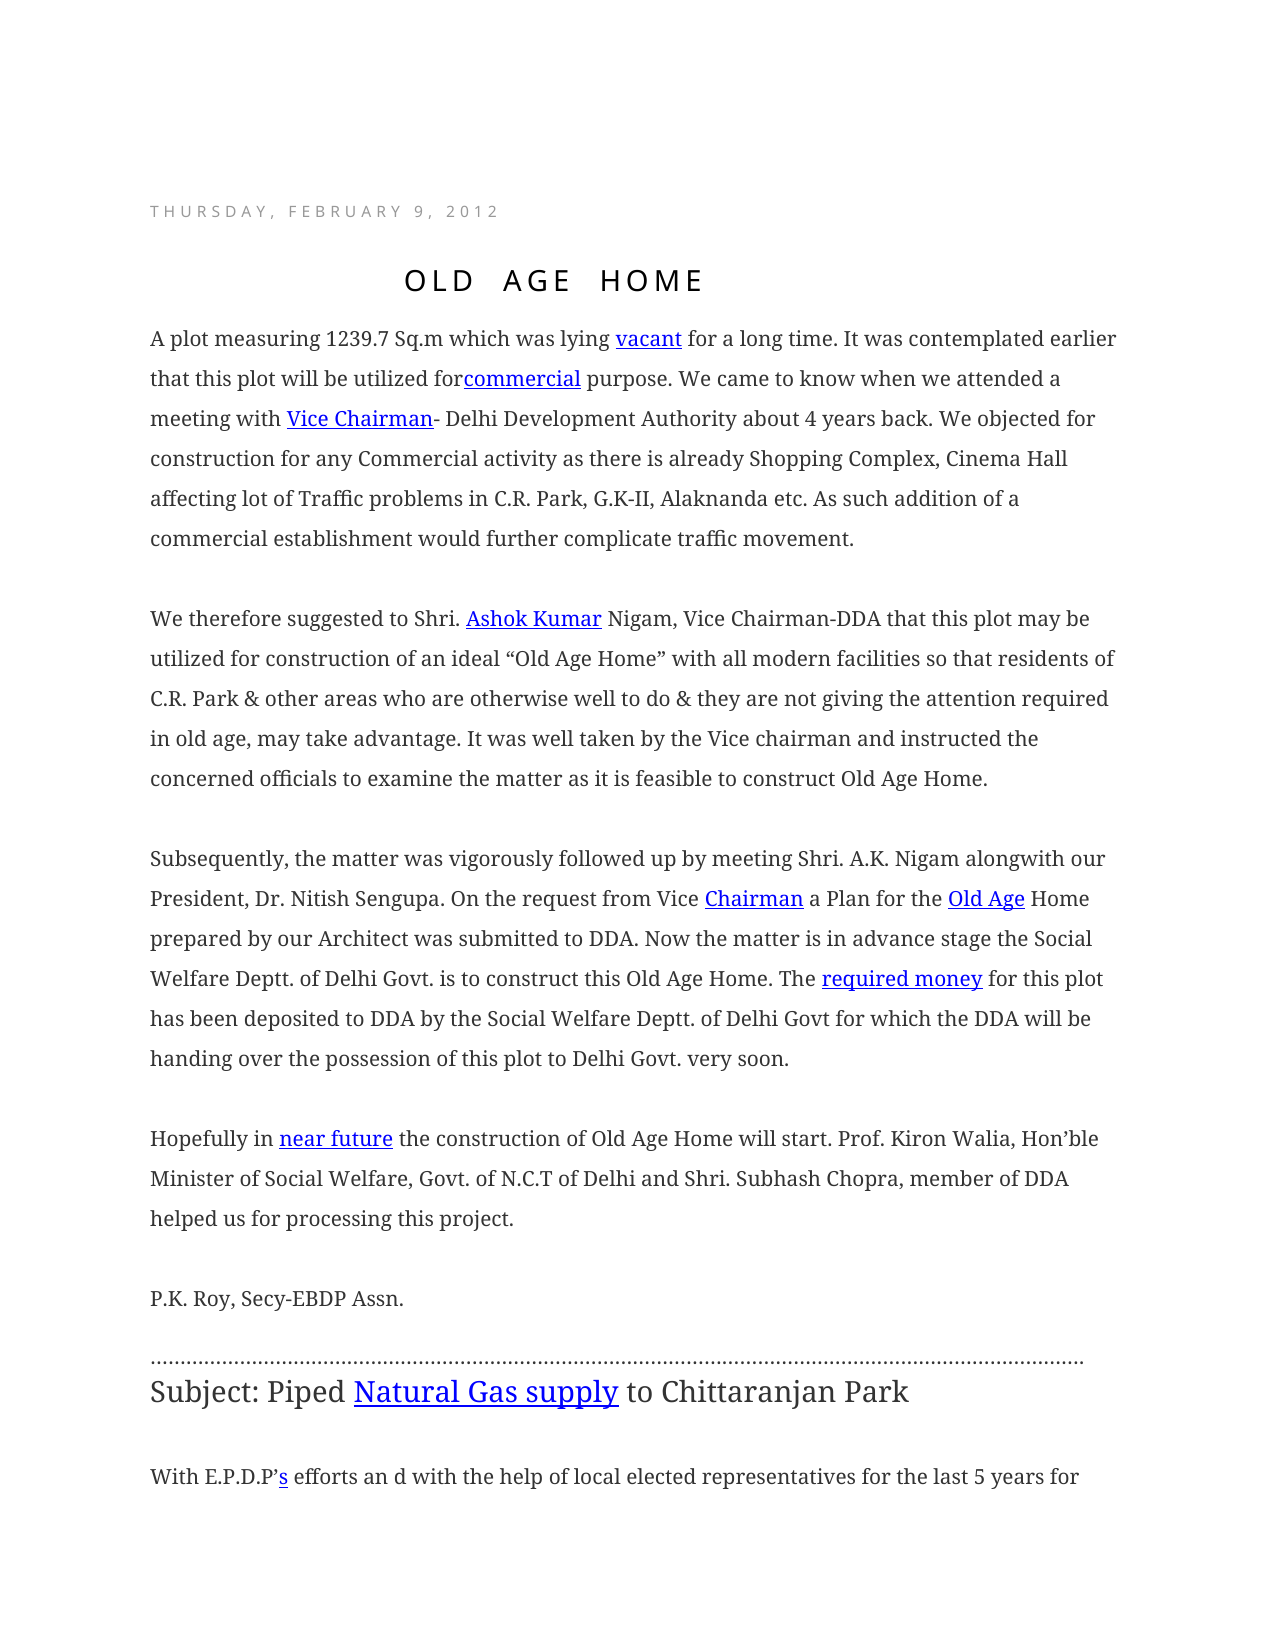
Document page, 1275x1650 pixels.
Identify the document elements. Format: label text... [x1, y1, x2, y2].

text Old Age Home [150, 260, 1125, 300]
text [150, 1331, 1125, 1491]
text THURSDAY, FEBRUARY 9, 2012 [150, 187, 1125, 222]
text A plot measuring 1239.7 Sq.m which was lying vacant for a long time. It was contemplated earlier that this plot will be utilized forcommercial purpose. We came to know when we attended a meeting with Vice Chairman- Delhi Development Authority about 4 years back. We objected for construction for any Commercial activity as there is already Shopping Complex, Cinema Hall affecting lot of Traffic problems in C.R. Park, G.K-II, Alaknanda etc. As such addition of a commercial establishment would further complicate traffic movement. We therefore suggested to Shri. Ashok Kumar Nigam, Vice Chairman-DDA that this plot may be utilized for construction of an ideal “Old Age Home” with all modern facilities so that residents of C.R. Park & other areas who are otherwise well to do & they are not giving the attention required in old age, may take advantage. It was well taken by the Vice chairman and instructed the concerned officials to examine the matter as it is feasible to construct Old Age Home. Subsequently, the matter was vigorously followed up by meeting Shri. A.K. Nigam alongwith our President, Dr. Nitish Sengupa. On the request from Vice Chairman a Plan for the Old Age Home prepared by our Architect was submitted to DDA. Now the matter is in advance stage the Social Welfare Deptt. of Delhi Govt. is to construct this Old Age Home. The required money for this plot has been deposited to DDA by the Social Welfare Deptt. of Delhi Govt for which the DDA will be handing over the possession of this plot to Delhi Govt. very soon. Hopefully in near future the construction of Old Age Home will start. Prof. Kiron Walia, Hon’ble Minister of Social Welfare, Govt. of N.C.T of Delhi and Shri. Subhash Chopra, member of DDA helped us for processing this project. P.K. Roy, Secy-EBDP Assn. [150, 312, 1125, 1312]
